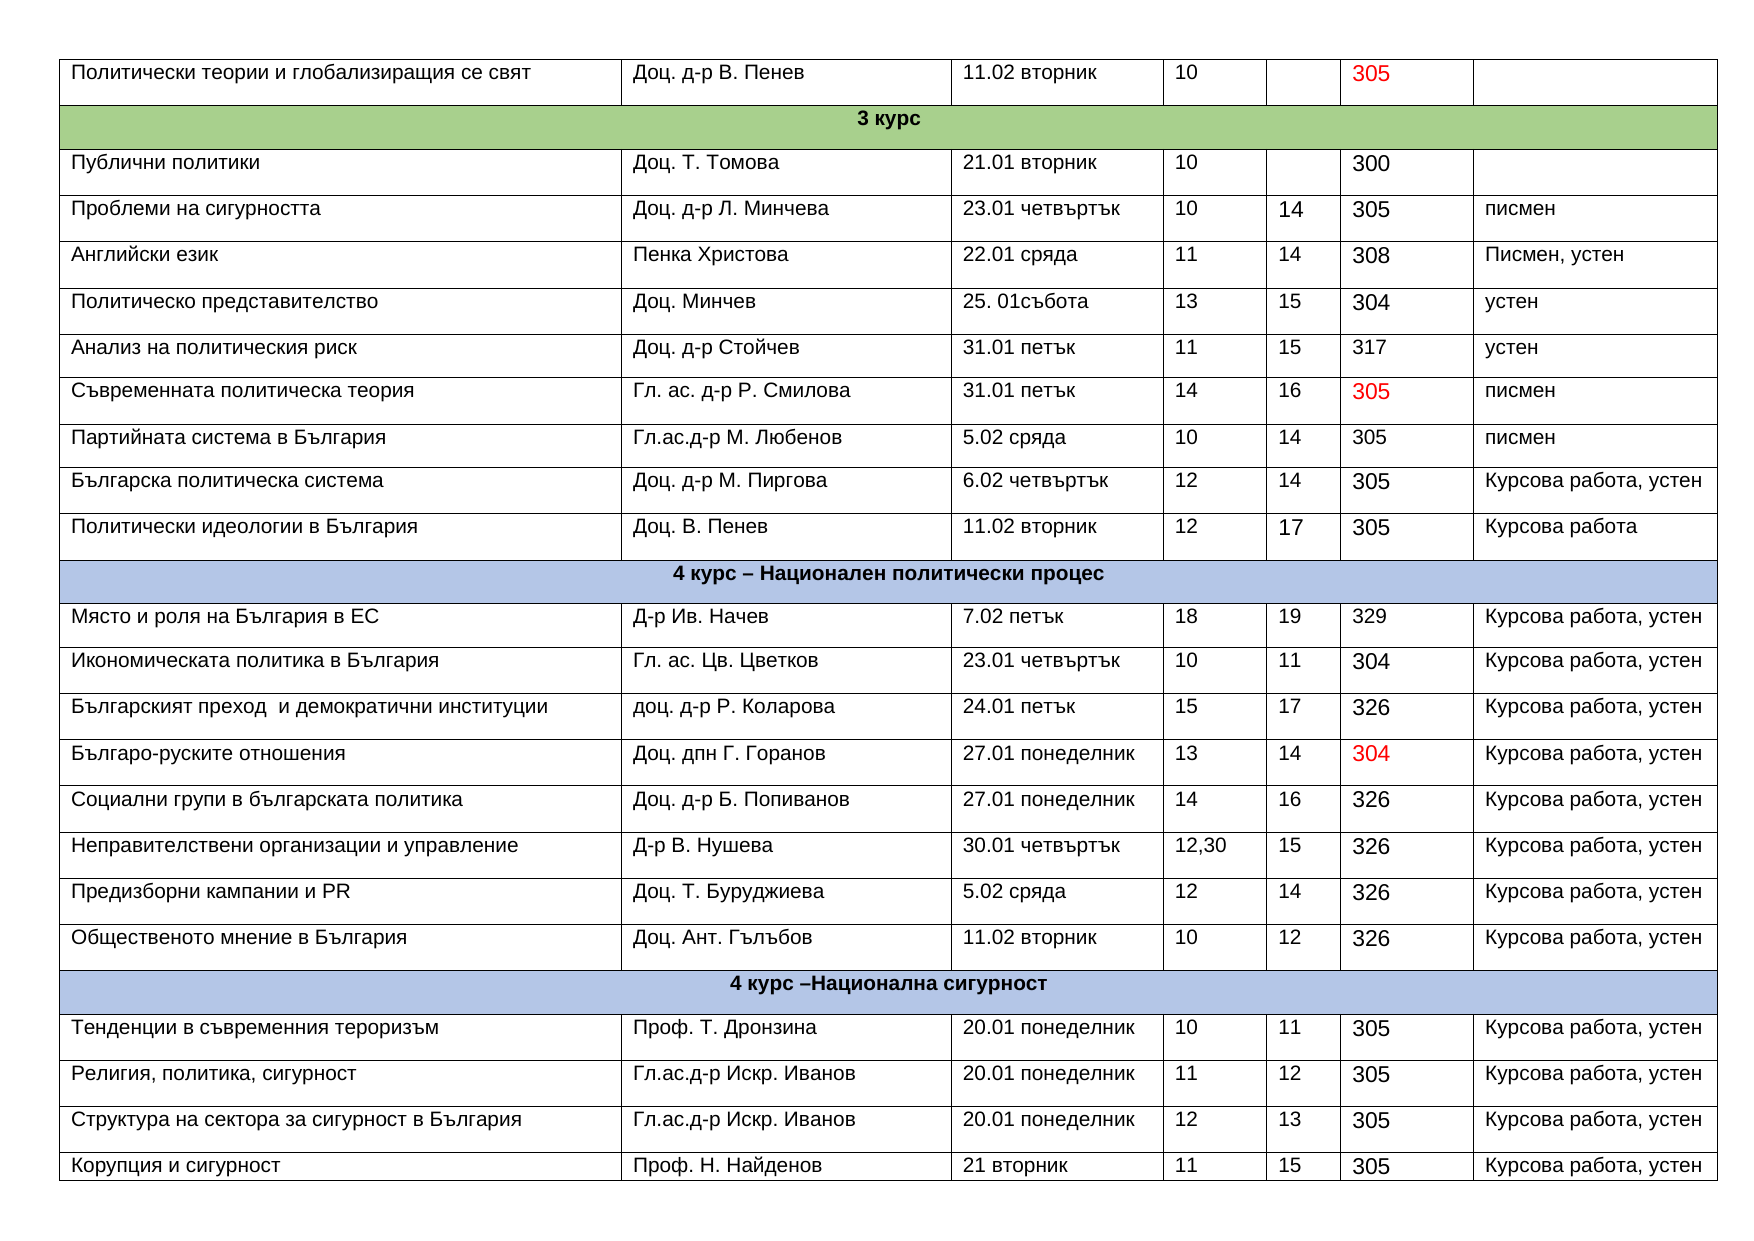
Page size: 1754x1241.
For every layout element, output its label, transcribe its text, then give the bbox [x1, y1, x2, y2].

table_cell 11 [1164, 242, 1266, 287]
table_cell Доц. Т. Буруджиева [622, 879, 951, 924]
table_cell 305 [1341, 468, 1473, 513]
table_cell Доц. д-р В. Пенев [622, 60, 951, 105]
table_cell Курсова работа, устен [1474, 468, 1717, 513]
table_cell 304 [1341, 648, 1473, 693]
table_cell Партийната система в България [60, 425, 621, 467]
table_cell Политическо представителство [60, 289, 621, 333]
table_cell Проф. Н. Найденов [622, 1153, 951, 1179]
table_cell [1474, 60, 1717, 105]
table_cell писмен [1474, 378, 1717, 423]
table_cell 20.01 понеделник [952, 1015, 1163, 1060]
table_cell 25. 01събота [952, 289, 1163, 333]
table_cell Доц. д-р Л. Минчева [622, 196, 951, 241]
table_cell 18 [1164, 604, 1266, 647]
table_cell 305 [1341, 1153, 1473, 1179]
table_cell 305 [1341, 425, 1473, 467]
table_cell Курсова работа, устен [1474, 694, 1717, 739]
table_cell Доц. д-р Б. Попиванов [622, 786, 951, 832]
table_cell 12 [1164, 468, 1266, 513]
table_cell Структура на сектора за сигурност в България [60, 1107, 621, 1152]
table_cell 20.01 понеделник [952, 1061, 1163, 1106]
table_cell Курсова работа, устен [1474, 648, 1717, 693]
table_cell 15 [1164, 694, 1266, 739]
table_cell Курсова работа, устен [1474, 833, 1717, 878]
table_cell 326 [1341, 786, 1473, 832]
table_cell Доц. дпн Г. Горанов [622, 740, 951, 785]
table_cell Социални групи в българската политика [60, 786, 621, 832]
table_cell [1474, 150, 1717, 195]
table_cell 14 [1267, 879, 1340, 924]
table_cell Публични политики [60, 150, 621, 195]
table_cell 308 [1341, 242, 1473, 287]
table_cell 305 [1341, 378, 1473, 423]
table_cell Курсова работа, устен [1474, 1015, 1717, 1060]
table_cell Курсова работа, устен [1474, 604, 1717, 647]
table_cell 10 [1164, 196, 1266, 241]
table_cell 317 [1341, 335, 1473, 377]
table_cell [1267, 60, 1340, 105]
table_cell Писмен, устен [1474, 242, 1717, 287]
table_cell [1474, 1153, 1717, 1179]
table_cell Курсова работа, устен [1474, 786, 1717, 832]
table_cell Политически идеологии в България [60, 514, 621, 559]
table_cell 4 курс – Национален политически процес [60, 561, 1717, 603]
table_cell Доц. д-р М. Пиргова [622, 468, 951, 513]
table_cell Българо-руските отношения [60, 740, 621, 785]
table_cell Икономическата политика в България [60, 648, 621, 693]
table_cell 10 [1164, 60, 1266, 105]
table_cell 31.01 петък [952, 378, 1163, 423]
table_cell 14 [1267, 468, 1340, 513]
table_cell 11 [1164, 1153, 1266, 1179]
table_cell 11 [1267, 1015, 1340, 1060]
table_cell 12 [1267, 925, 1340, 970]
table_cell Българският преход и демократични институции [60, 694, 621, 739]
table_cell Българска политическа система [60, 468, 621, 513]
table_cell устен [1474, 289, 1717, 333]
table_cell 4 курс –Национална сигурност [60, 971, 1717, 1014]
table_cell 7.02 петък [952, 604, 1163, 647]
table_cell 17 [1267, 694, 1340, 739]
table_cell 10 [1164, 925, 1266, 970]
table_cell 15 [1267, 289, 1340, 333]
table_cell Гл.ас.д-р М. Любенов [622, 425, 951, 467]
table_cell Курсова работа [1474, 514, 1717, 559]
table_cell 5.02 сряда [952, 879, 1163, 924]
table_cell Гл.ас.д-р Искр. Иванов [622, 1107, 951, 1152]
table_cell 10 [1164, 648, 1266, 693]
table_cell 16 [1267, 378, 1340, 423]
table_cell 12,30 [1164, 833, 1266, 878]
table_cell 305 [1341, 514, 1473, 559]
table_cell Доц. Ант. Гълъбов [622, 925, 951, 970]
table_cell 304 [1341, 289, 1473, 333]
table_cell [1474, 1107, 1717, 1152]
table_cell 16 [1267, 786, 1340, 832]
table_cell 326 [1341, 833, 1473, 878]
table_cell 326 [1341, 925, 1473, 970]
table_cell 14 [1164, 786, 1266, 832]
table_cell 27.01 понеделник [952, 786, 1163, 832]
table_cell 12 [1164, 879, 1266, 924]
table_cell 22.01 сряда [952, 242, 1163, 287]
table_cell Курсова работа, устен [1474, 879, 1717, 924]
table_cell 15 [1267, 335, 1340, 377]
table_cell доц. д-р Р. Коларова [622, 694, 951, 739]
table_cell Гл.ас.д-р Искр. Иванов [622, 1061, 951, 1106]
table_cell Доц. В. Пенев [622, 514, 951, 559]
table_cell 11 [1164, 335, 1266, 377]
table_cell Гл. ас. д-р Р. Смилова [622, 378, 951, 423]
table_cell Тенденции в съвременния тероризъм [60, 1015, 621, 1060]
table_cell 11.02 вторник [952, 925, 1163, 970]
table_cell 11.02 вторник [952, 60, 1163, 105]
table_cell 14 [1164, 378, 1266, 423]
table_cell Предизборни кампании и PR [60, 879, 621, 924]
table_cell 12 [1164, 514, 1266, 559]
table_cell 305 [1341, 196, 1473, 241]
table_cell 23.01 четвъртък [952, 648, 1163, 693]
table_cell писмен [1474, 196, 1717, 241]
table_cell Английски език [60, 242, 621, 287]
table_cell 11.02 вторник [952, 514, 1163, 559]
table_cell 30.01 четвъртък [952, 833, 1163, 878]
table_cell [60, 1153, 621, 1179]
table_cell 19 [1267, 604, 1340, 647]
table_cell 329 [1341, 604, 1473, 647]
table_cell Проблеми на сигурността [60, 196, 621, 241]
table_cell 326 [1341, 694, 1473, 739]
table_cell [1267, 150, 1340, 195]
table_cell Курсова работа, устен [1474, 1061, 1717, 1106]
table_cell 10 [1164, 1015, 1266, 1060]
table_cell Неправителствени организации и управление [60, 833, 621, 878]
table_cell 6.02 четвъртък [952, 468, 1163, 513]
table_cell 305 [1341, 1061, 1473, 1106]
table_cell 15 [1267, 833, 1340, 878]
table_cell Политически теории и глобализиращия се свят [60, 60, 621, 105]
table_cell 304 [1341, 740, 1473, 785]
table_cell 13 [1267, 1107, 1340, 1152]
table_cell 14 [1267, 196, 1340, 241]
table_cell 305 [1341, 1107, 1473, 1152]
table_cell Доц. Минчев [622, 289, 951, 333]
table_cell 326 [1341, 879, 1473, 924]
table_cell Гл. ас. Цв. Цветков [622, 648, 951, 693]
table_cell Д-р В. Нушева [622, 833, 951, 878]
table_cell 3 курс [60, 106, 1717, 149]
table_cell Проф. Т. Дронзина [622, 1015, 951, 1060]
table_cell 15 [1267, 1153, 1340, 1179]
table_cell Религия, политика, сигурност [60, 1061, 621, 1106]
table_cell Съвременната политическа теория [60, 378, 621, 423]
table_cell 20.01 понеделник [952, 1107, 1163, 1152]
table_cell 305 [1341, 60, 1473, 105]
table_cell Д-р Ив. Начев [622, 604, 951, 647]
table_cell 14 [1267, 740, 1340, 785]
table_cell 300 [1341, 150, 1473, 195]
table_cell Пенка Христова [622, 242, 951, 287]
table_cell устен [1474, 335, 1717, 377]
table_cell 14 [1267, 425, 1340, 467]
table_cell 305 [1341, 1015, 1473, 1060]
table_cell 21 вторник [952, 1153, 1163, 1179]
table_cell 12 [1164, 1107, 1266, 1152]
table_cell Анализ на политическия риск [60, 335, 621, 377]
table_cell 13 [1164, 289, 1266, 333]
table_cell Доц. Т. Томова [622, 150, 951, 195]
table_cell 23.01 четвъртък [952, 196, 1163, 241]
table_cell 17 [1267, 514, 1340, 559]
table_cell Общественото мнение в България [60, 925, 621, 970]
table_cell 11 [1164, 1061, 1266, 1106]
table_cell Курсова работа, устен [1474, 925, 1717, 970]
table_cell 10 [1164, 425, 1266, 467]
table_cell 12 [1267, 1061, 1340, 1106]
table_cell 21.01 вторник [952, 150, 1163, 195]
table_cell 10 [1164, 150, 1266, 195]
table_cell 14 [1267, 242, 1340, 287]
table_cell 31.01 петък [952, 335, 1163, 377]
table_cell Доц. д-р Стойчев [622, 335, 951, 377]
table_cell 27.01 понеделник [952, 740, 1163, 785]
table_cell 24.01 петък [952, 694, 1163, 739]
table_cell писмен [1474, 425, 1717, 467]
table_cell Курсова работа, устен [1474, 740, 1717, 785]
table_cell Място и роля на България в ЕС [60, 604, 621, 647]
table_cell 5.02 сряда [952, 425, 1163, 467]
table_cell 11 [1267, 648, 1340, 693]
table_cell 13 [1164, 740, 1266, 785]
